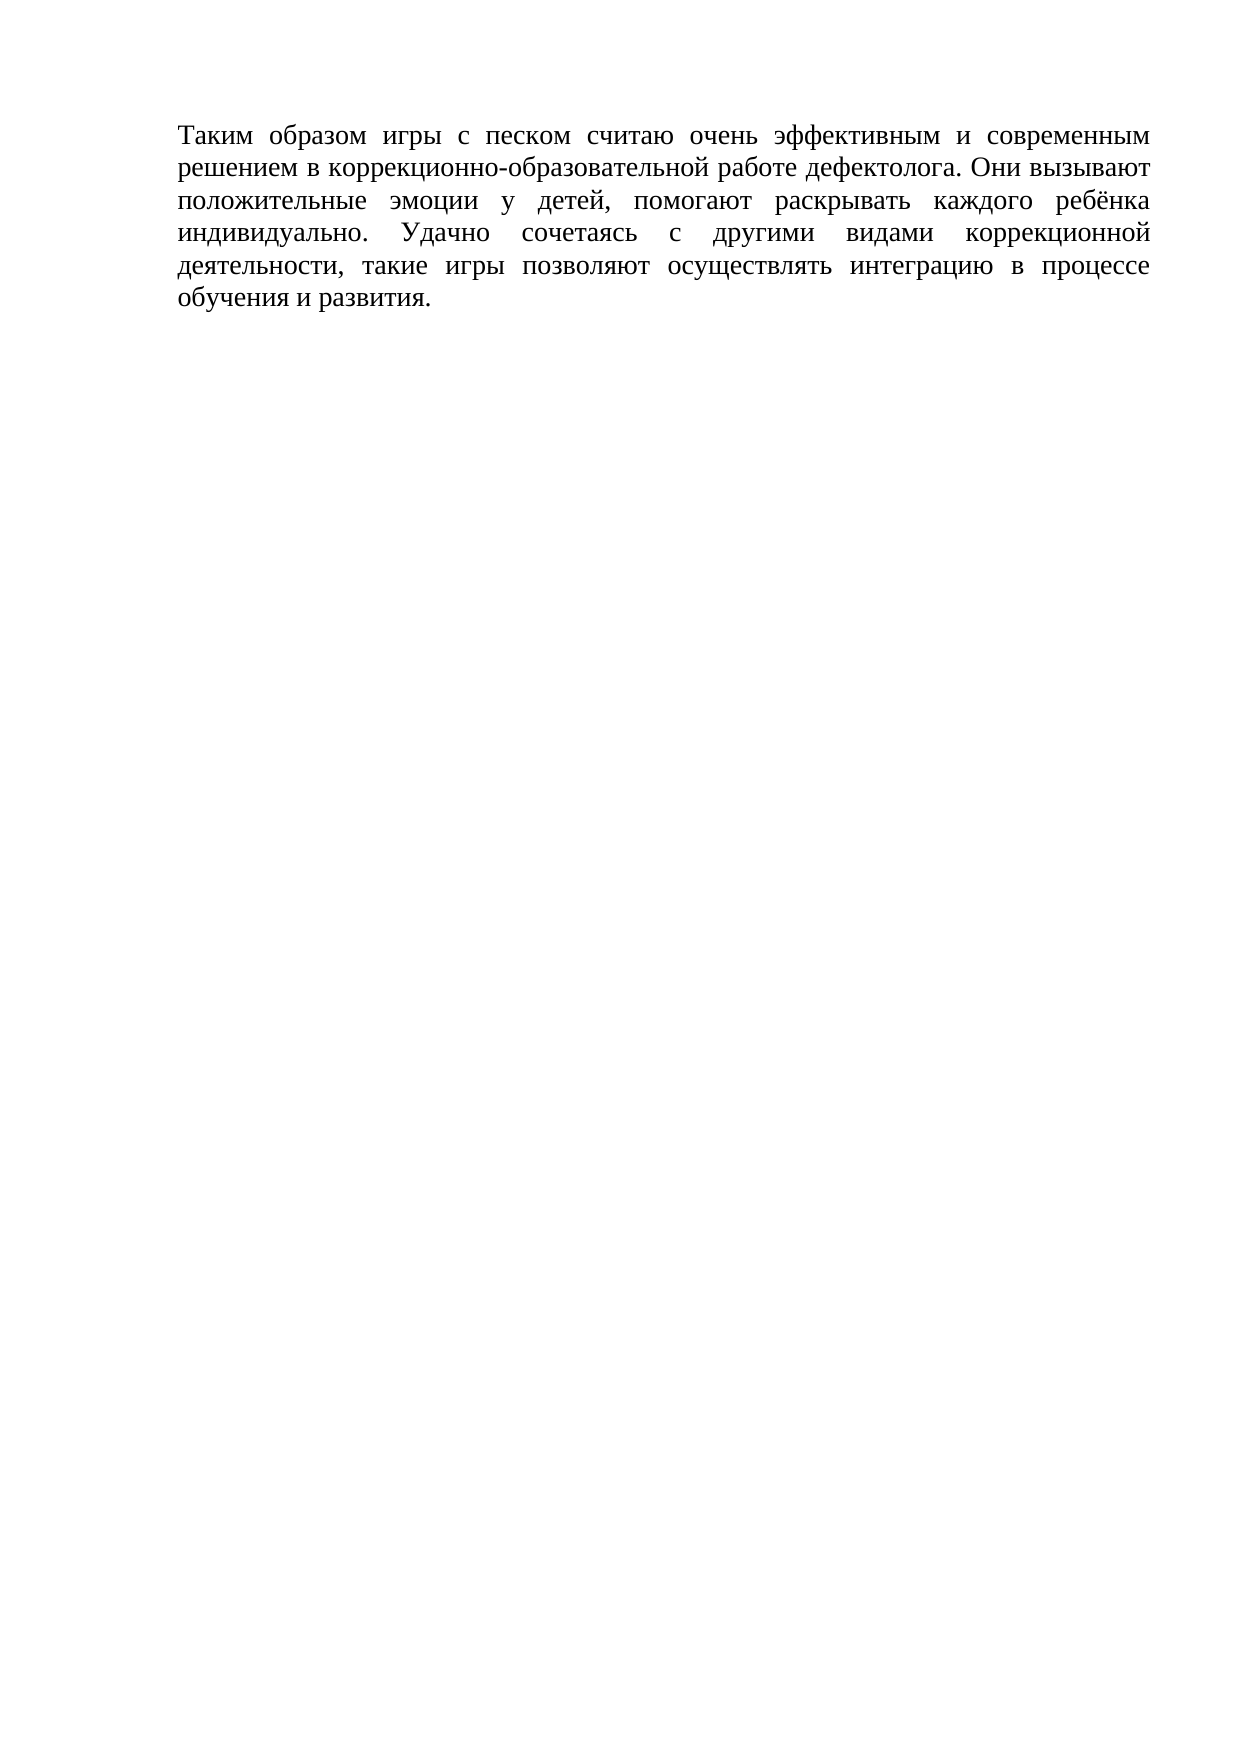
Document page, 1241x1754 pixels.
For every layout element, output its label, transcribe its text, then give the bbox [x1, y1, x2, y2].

text Таким образом игры с песком считаю очень эффективным и современным решением в коррекционно-образовательной работе дефектолога. Они вызывают положительные эмоции у детей, помогают раскрывать каждого ребёнка индивидуально. Удачно сочетаясь с другими видами коррекционной деятельности, такие игры позволяют осуществлять интеграцию в процессе обучения и развития. [177, 118, 1152, 312]
